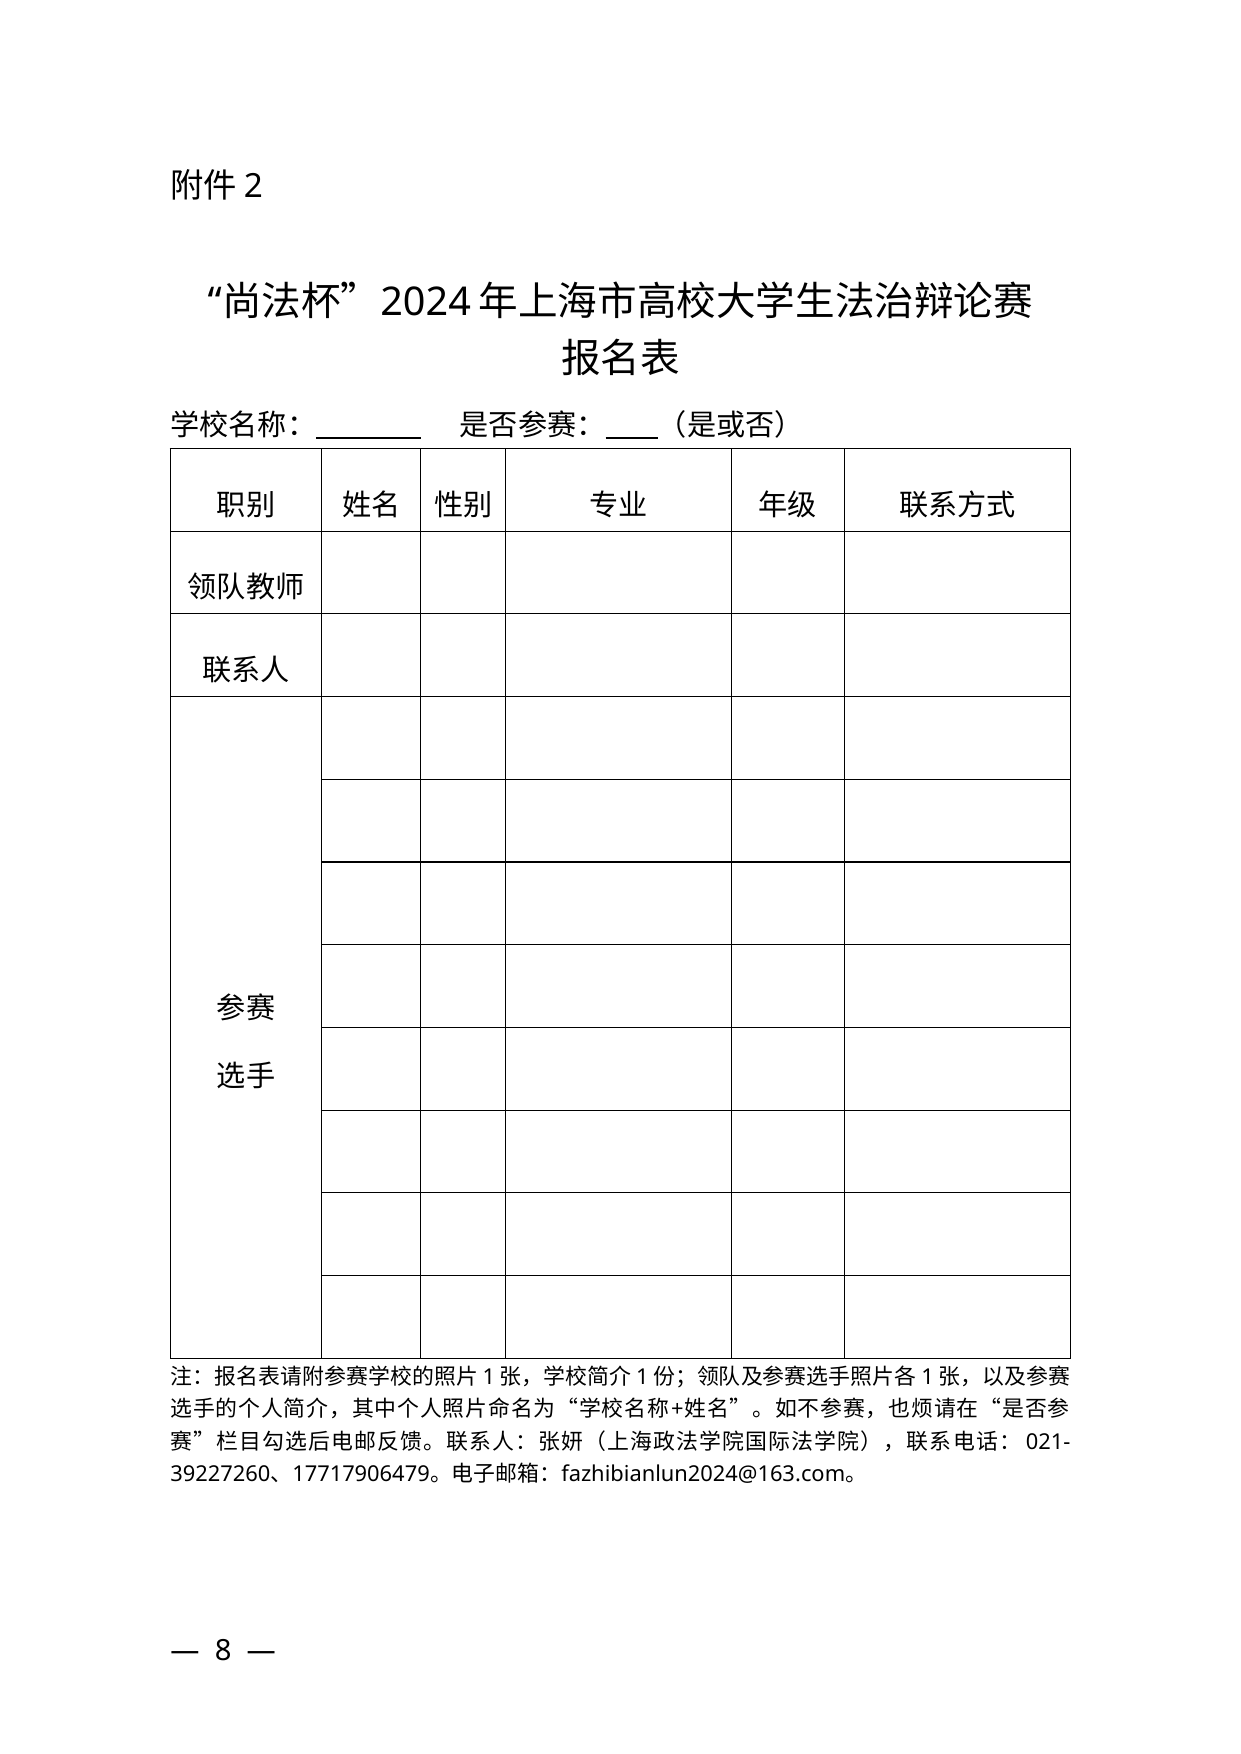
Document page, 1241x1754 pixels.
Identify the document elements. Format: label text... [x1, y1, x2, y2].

table_header 年级 [732, 449, 844, 531]
table_cell [322, 1276, 420, 1358]
table_cell [506, 532, 731, 613]
table_cell [506, 1193, 731, 1275]
table_header 专业 [506, 449, 731, 531]
table_cell [732, 1193, 844, 1275]
table_cell [421, 532, 505, 613]
table_cell [732, 614, 844, 696]
table_cell [421, 780, 505, 861]
table_cell [322, 1193, 420, 1275]
table_cell [322, 863, 420, 944]
text 注：报名表请附参赛学校的照片1张，学校简介1份；领队及参赛选手照片各1张，以及参赛选手的个人简介，其中个人照片命名为“学校名称+姓名”。如不参赛，也烦请在“是否参赛”栏目勾选后电邮反馈。联系人：张妍（上海政法学院国际法学院），联系电话：021-39227260、17717906479。电子邮箱：fazhibianlun2024@163.com。 [170, 1359, 1070, 1489]
table_cell [845, 945, 1070, 1027]
table_cell [322, 945, 420, 1027]
table_cell [421, 1276, 505, 1358]
table_cell [506, 614, 731, 696]
table_cell [732, 1276, 844, 1358]
text 附件2 [170, 162, 1070, 206]
table_cell [732, 863, 844, 944]
table_cell [506, 863, 731, 944]
text 学校名称： 是否参赛： （是或否） [170, 383, 1070, 448]
table_cell 领队教师 [171, 532, 321, 613]
table_cell [845, 1111, 1070, 1192]
table_cell [506, 780, 731, 861]
table_cell [506, 1028, 731, 1109]
table_header 性别 [421, 449, 505, 531]
table_cell [732, 945, 844, 1027]
table_cell [322, 1111, 420, 1192]
table_cell [732, 532, 844, 613]
table_cell [845, 697, 1070, 779]
text “尚法杯”2024年上海市高校大学生法治辩论赛 [170, 271, 1070, 327]
table_cell [732, 697, 844, 779]
table_cell [322, 697, 420, 779]
table_cell [845, 614, 1070, 696]
table_cell [732, 1028, 844, 1109]
table_cell [845, 532, 1070, 613]
table_cell [421, 1111, 505, 1192]
table_cell [322, 780, 420, 861]
table_cell [421, 1193, 505, 1275]
table_cell [421, 697, 505, 779]
table_cell [732, 780, 844, 861]
table_cell [322, 532, 420, 613]
table_cell [845, 1028, 1070, 1109]
table_cell [506, 1111, 731, 1192]
table_header 职别 [171, 449, 321, 531]
text 报名表 [170, 327, 1070, 383]
table_cell [421, 1028, 505, 1109]
table_header 姓名 [322, 449, 420, 531]
table_cell [506, 1276, 731, 1358]
table_cell 联系人 [171, 614, 321, 696]
table_cell [845, 1193, 1070, 1275]
table_cell [421, 614, 505, 696]
table_cell [732, 1111, 844, 1192]
table_cell [322, 614, 420, 696]
table_cell [845, 780, 1070, 861]
table_cell [506, 945, 731, 1027]
table_cell [845, 863, 1070, 944]
table_cell [421, 945, 505, 1027]
table_cell [322, 1028, 420, 1109]
table_cell [845, 1276, 1070, 1358]
table_header 联系方式 [845, 449, 1070, 531]
table_cell 参赛 选手 [171, 697, 321, 1358]
table_cell [421, 863, 505, 944]
table_cell [506, 697, 731, 779]
